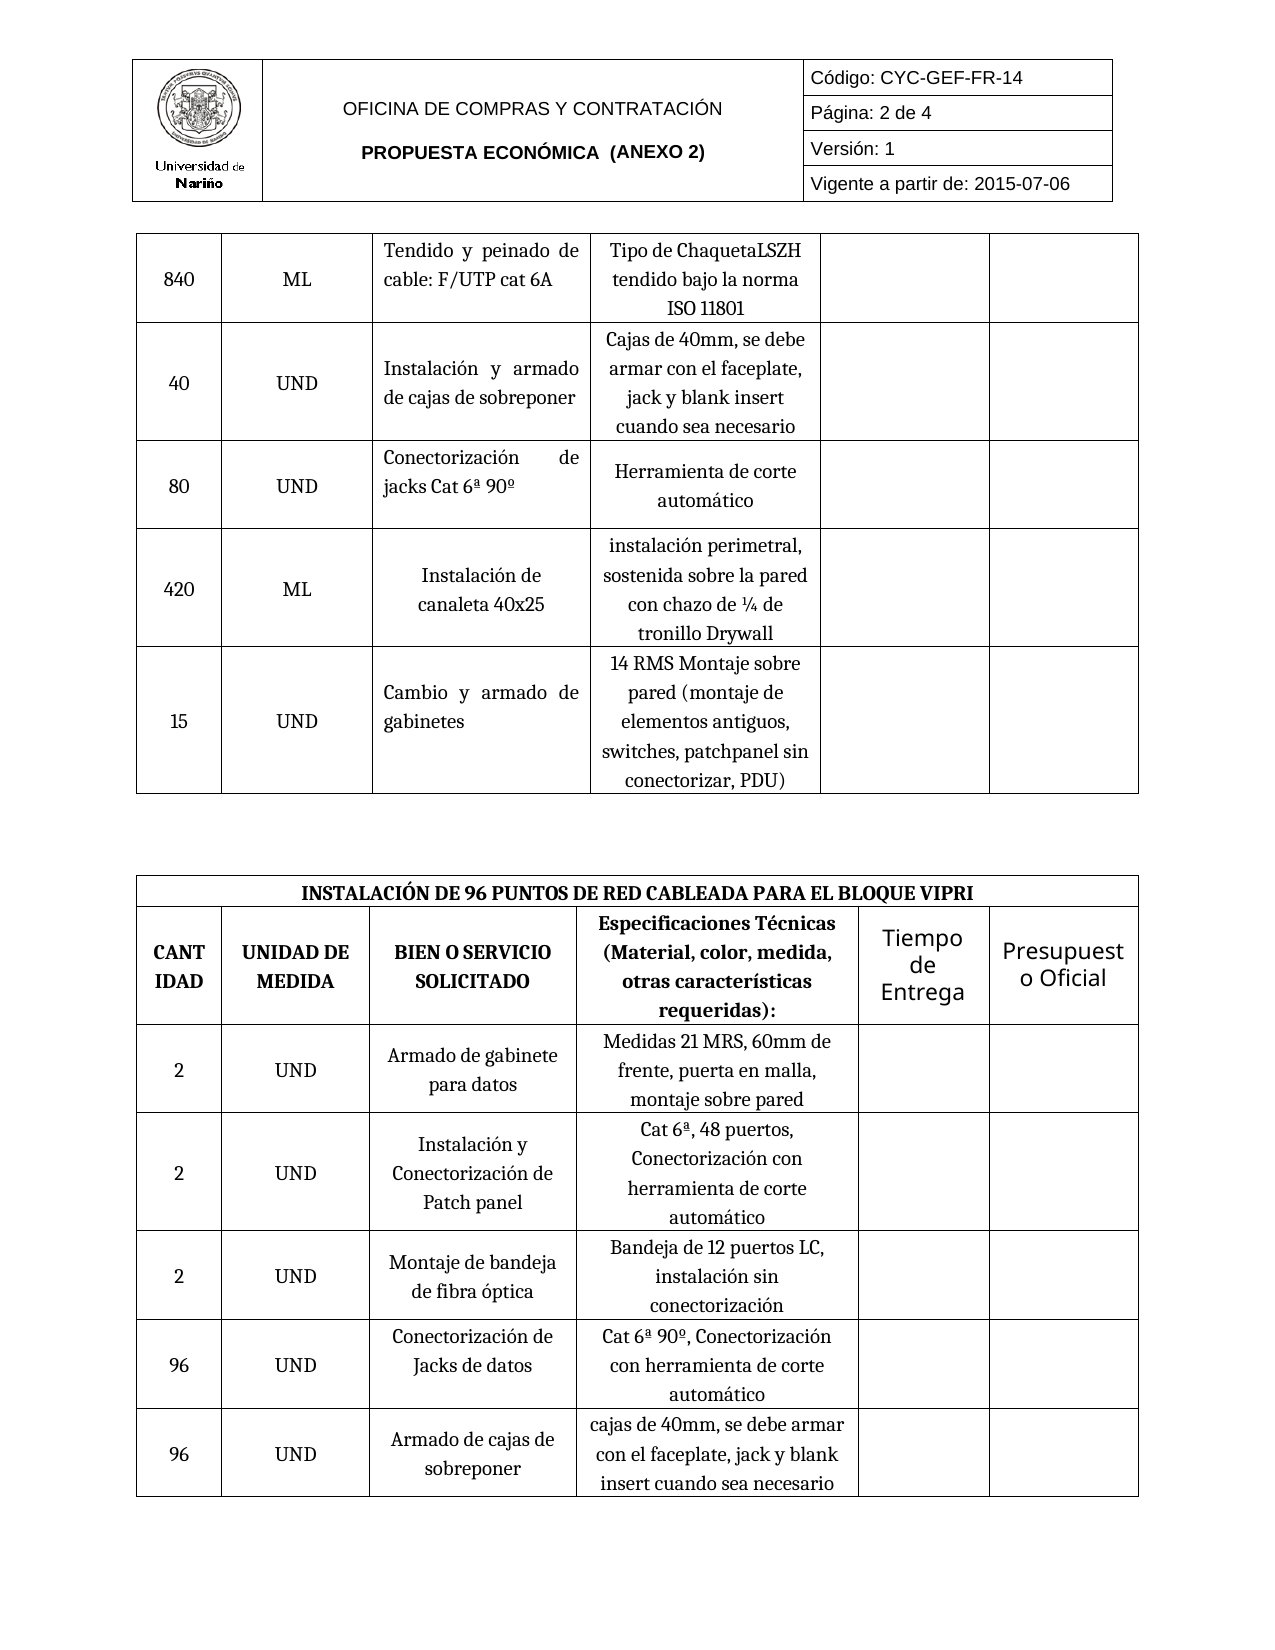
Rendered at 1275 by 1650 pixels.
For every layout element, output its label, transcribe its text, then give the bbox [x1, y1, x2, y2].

table_cell UND [222, 1409, 369, 1496]
table_cell instalación perimetral, sostenida sobre la pared con chazo de ¼ de tronillo Drywall [591, 529, 820, 646]
table_cell [859, 1320, 989, 1407]
table_cell Instalación y Conectorización de Patch panel [370, 1113, 576, 1230]
table_cell 96 [137, 1409, 221, 1496]
table_cell UND [222, 647, 372, 793]
table_cell Cambio y armado de gabinetes [373, 647, 590, 793]
table_cell UNIDAD DE MEDIDA [222, 907, 369, 1023]
table_cell [990, 441, 1138, 528]
table_cell [990, 1320, 1138, 1407]
table_cell [859, 1113, 989, 1230]
table_cell Medidas 21 MRS, 60mm de frente, puerta en malla, montaje sobre pared [577, 1025, 858, 1112]
table_cell [990, 1409, 1138, 1496]
table_cell 2 [137, 1231, 221, 1319]
table_cell 420 [137, 529, 221, 646]
table_cell Tendido y peinado de cable: F/UTP cat 6A [373, 234, 590, 322]
table_cell 15 [137, 647, 221, 793]
table_header INSTALACIÓN DE 96 PUNTOS DE RED CABLEADA PARA EL BLOQUE VIPRI [137, 876, 1138, 906]
picture [140, 68, 258, 193]
table_cell Conectorización de Jacks de datos [370, 1320, 576, 1407]
table_cell 80 [137, 441, 221, 528]
table_cell Armado de gabinete para datos [370, 1025, 576, 1112]
table_cell 2 [137, 1113, 221, 1230]
table_cell [821, 647, 989, 793]
table_cell Especificaciones Técnicas (Material, color, medida, otras características requeridas): [577, 907, 858, 1023]
table_cell UND [222, 323, 372, 439]
table_cell Presupuesto Oficial [990, 907, 1138, 1023]
table_cell [859, 1409, 989, 1496]
table_cell [821, 529, 989, 646]
table_cell UND [222, 1320, 369, 1407]
table_cell Cajas de 40mm, se debe armar con el faceplate, jack y blank insert cuando sea necesario [591, 323, 820, 439]
table_cell Armado de cajas de sobreponer [370, 1409, 576, 1496]
table_cell BIEN O SERVICIO SOLICITADO [370, 907, 576, 1023]
table_cell [990, 1025, 1138, 1112]
table_cell UND [222, 1231, 369, 1319]
table_cell UND [222, 1025, 369, 1112]
table_cell Bandeja de 12 puertos LC, instalación sin conectorización [577, 1231, 858, 1319]
table_cell [859, 1231, 989, 1319]
table_cell [821, 323, 989, 439]
table_cell Herramienta de corte automático [591, 441, 820, 528]
table_cell Conectorización de jacks Cat 6ª 90º [373, 441, 590, 528]
table_cell Cat 6ª, 48 puertos, Conectorización con herramienta de corte automático [577, 1113, 858, 1230]
table_cell 2 [137, 1025, 221, 1112]
table_cell 40 [137, 323, 221, 439]
table_cell [990, 529, 1138, 646]
table_cell 840 [137, 234, 221, 322]
table_cell [990, 323, 1138, 439]
table_cell [990, 1231, 1138, 1319]
table_cell [821, 234, 989, 322]
table_cell UND [222, 1113, 369, 1230]
table_cell [821, 441, 989, 528]
table_cell 96 [137, 1320, 221, 1407]
table_cell cajas de 40mm, se debe armar con el faceplate, jack y blank insert cuando sea necesario [577, 1409, 858, 1496]
table_cell [990, 234, 1138, 322]
table_cell UND [222, 441, 372, 528]
table_cell 14 RMS Montaje sobre pared (montaje de elementos antiguos, switches, patchpanel sin conectorizar, PDU) [591, 647, 820, 793]
table_cell [990, 647, 1138, 793]
table_cell CANT IDAD [137, 907, 221, 1023]
table_cell Montaje de bandeja de fibra óptica [370, 1231, 576, 1319]
table_cell Cat 6ª 90º, Conectorización con herramienta de corte automático [577, 1320, 858, 1407]
table_cell Tiempo de Entrega [859, 907, 989, 1023]
table_cell ML [222, 234, 372, 322]
table_cell ML [222, 529, 372, 646]
table_cell Tipo de ChaquetaLSZH tendido bajo la norma ISO 11801 [591, 234, 820, 322]
table_cell Instalación de canaleta 40x25 [373, 529, 590, 646]
table_cell Instalación y armado de cajas de sobreponer [373, 323, 590, 439]
table_cell [990, 1113, 1138, 1230]
table_cell [859, 1025, 989, 1112]
